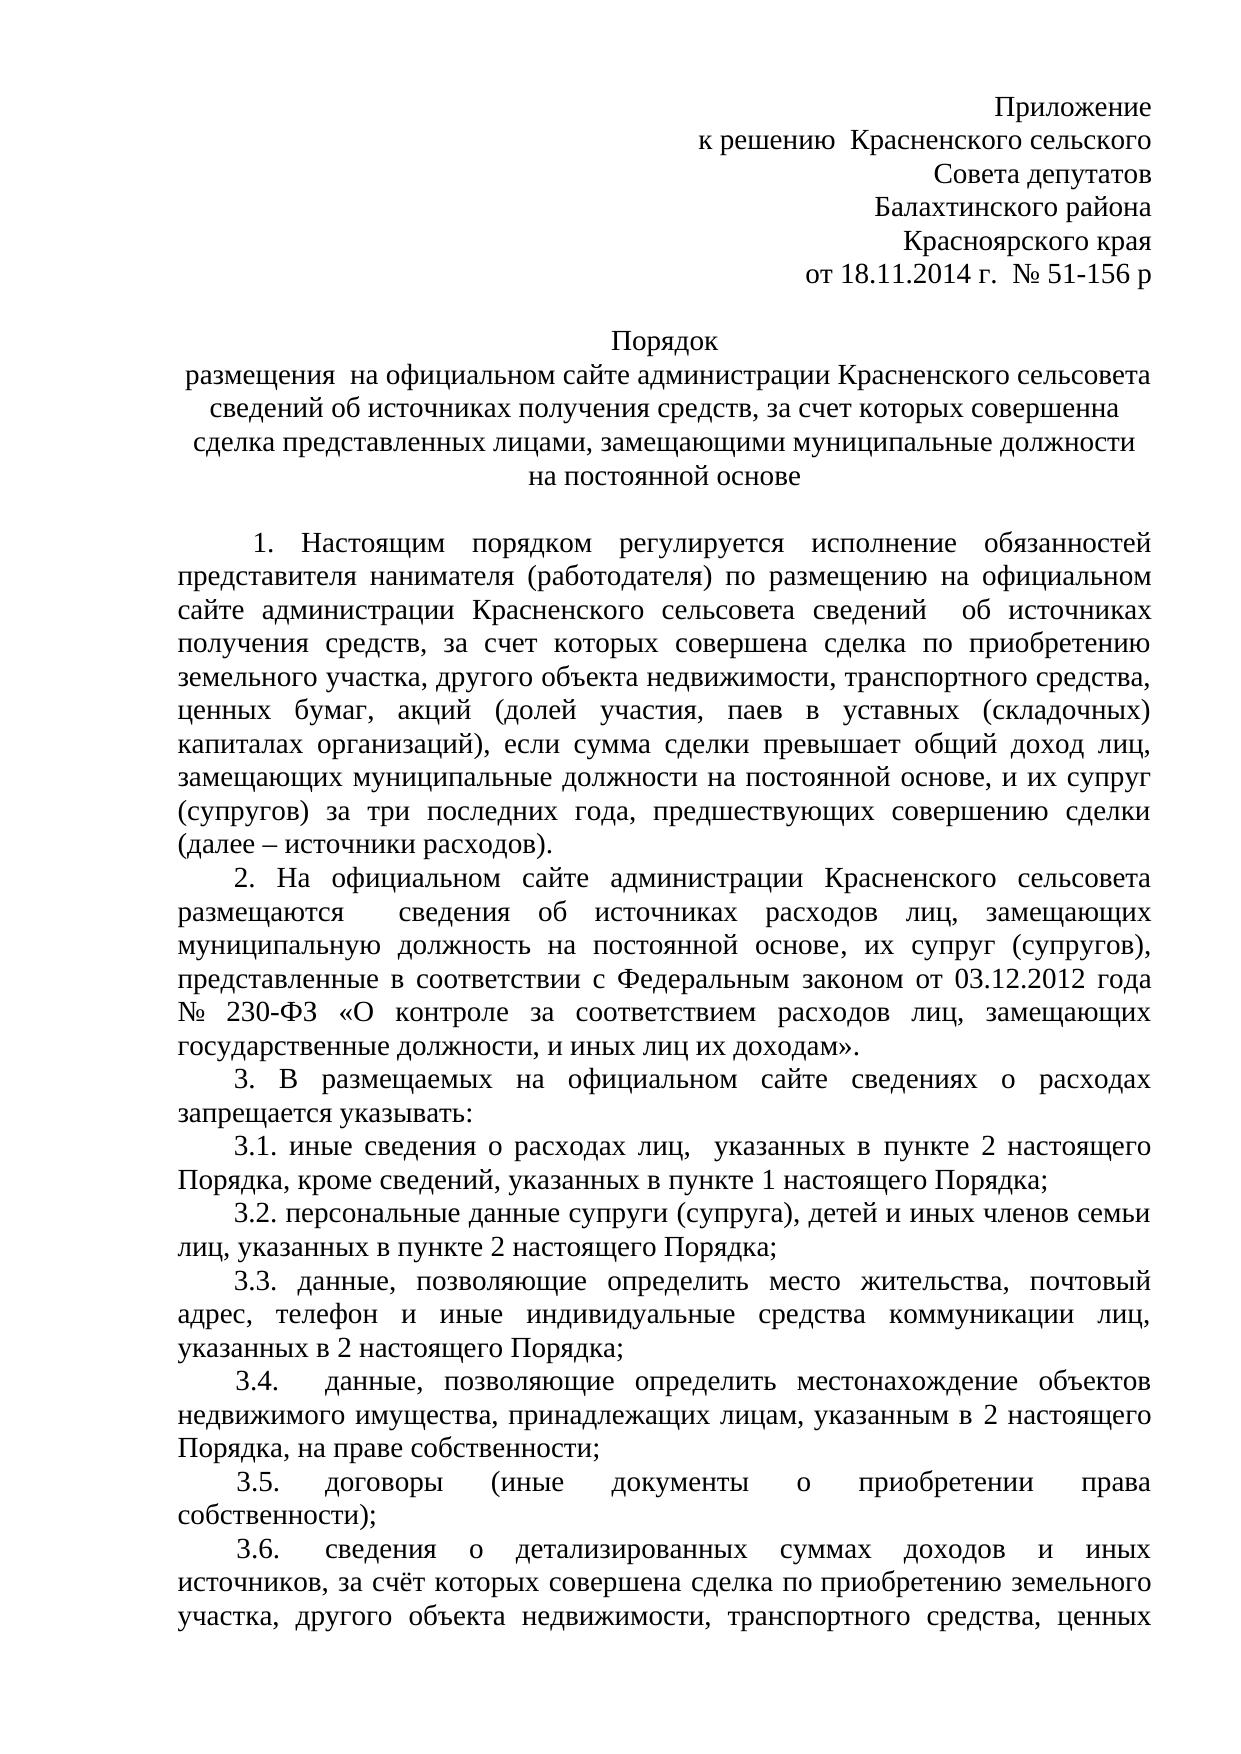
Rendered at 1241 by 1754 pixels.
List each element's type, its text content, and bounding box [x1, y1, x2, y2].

list договоры (иные документы о приобретении права собственности); [177, 1464, 1152, 1531]
text Балахтинского района [177, 189, 1152, 223]
list данные, позволяющие определить местонахождение объектов недвижимого имущества, принадлежащих лицам, указанным в 2 настоящего Порядка, на праве собственности; [177, 1363, 1152, 1464]
text Красноярского края [177, 223, 1152, 256]
text 3.2. персональные данные супруги (супруга), детей и иных членов семьи лиц, указанных в пункте 2 настоящего Порядка; [177, 1196, 1152, 1263]
text Порядок [177, 323, 1152, 357]
text к решению Красненского сельского [177, 122, 1152, 156]
text Совета депутатов [177, 156, 1152, 189]
text от 18.11.2014 г. № 51-156 р [177, 256, 1152, 290]
text 3.1. иные сведения о расходах лиц, указанных в пункте 2 настоящего Порядка, кроме сведений, указанных в пункте 1 настоящего Порядка; [177, 1128, 1152, 1196]
text 3.3. данные, позволяющие определить место жительства, почтовый адрес, телефон и иные индивидуальные средства коммуникации лиц, указанных в 2 настоящего Порядка; [177, 1263, 1152, 1363]
text 3. В размещаемых на официальном сайте сведениях о расходах запрещается указывать: [177, 1061, 1152, 1128]
text 1. Настоящим порядком регулируется исполнение обязанностей представителя нанимателя (работодателя) по размещению на официальном сайте администрации Красненского сельсовета сведений об источниках получения средств, за счет которых совершена сделка по приобретению земельного участка, другого объекта недвижимости, транспортного средства, ценных бумаг, акций (долей участия, паев в уставных (складочных) капиталах организаций), если сумма сделки превышает общий доход лиц, замещающих муниципальные должности на постоянной основе, и их супруг (супругов) за три последних года, предшествующих совершению сделки (далее – источники расходов). [177, 525, 1152, 860]
text размещения на официальном сайте администрации Красненского сельсовета сведений об источниках получения средств, за счет которых совершенна сделка представленных лицами, замещающими муниципальные должности на постоянной основе [177, 357, 1152, 491]
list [177, 1531, 1152, 1632]
text 2. На официальном сайте администрации Красненского сельсовета размещаются сведения об источниках расходов лиц, замещающих муниципальную должность на постоянной основе, их супруг (супругов), представленные в соответствии с Федеральным законом от 03.12.2012 года № 230-ФЗ «О контроле за соответствием расходов лиц, замещающих государственные должности, и иных лиц их доходам». [177, 860, 1152, 1061]
text Приложение [177, 89, 1152, 122]
